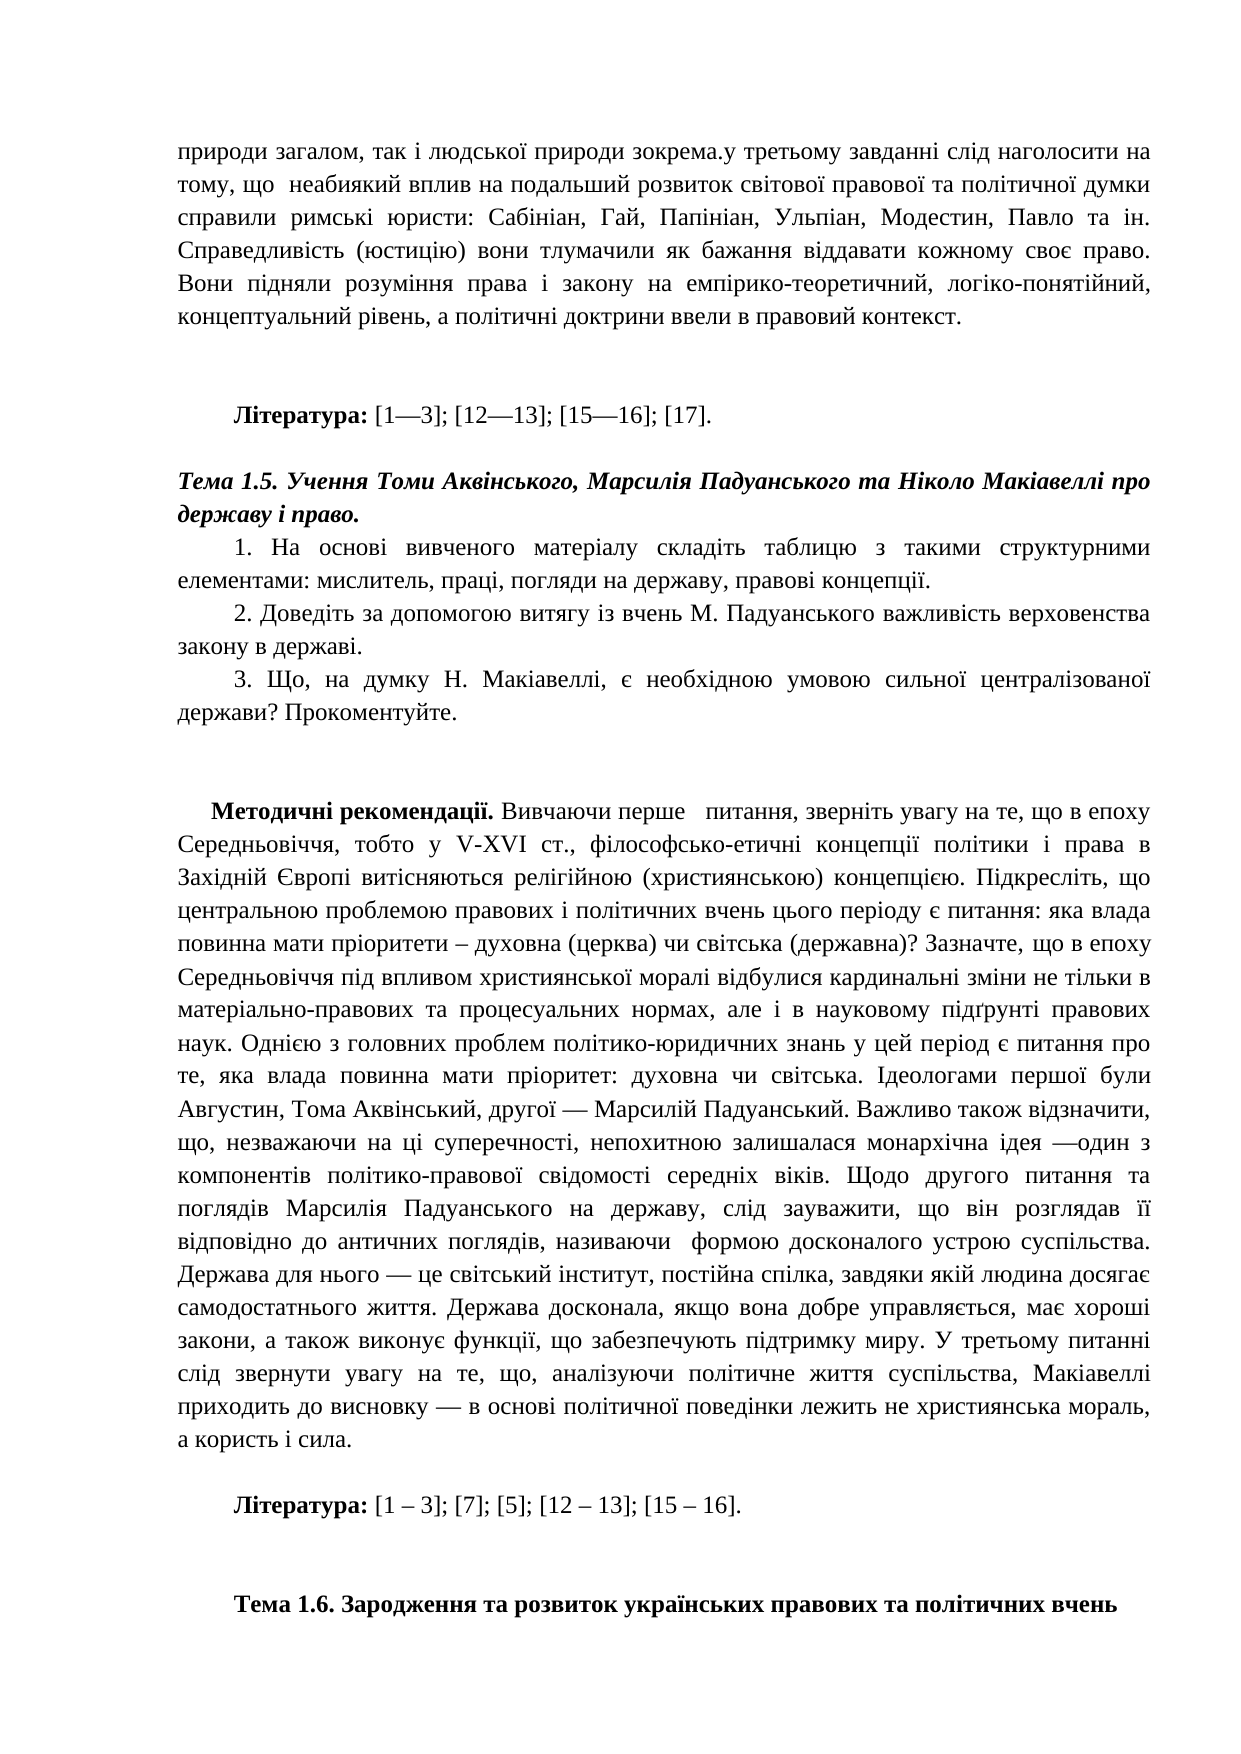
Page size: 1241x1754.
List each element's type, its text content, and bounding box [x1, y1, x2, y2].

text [177, 136, 1152, 330]
text Література: [1 – 3]; [7]; [5]; [12 – 13]; [15 – 16]. [177, 1490, 1152, 1519]
text Література: [1—3]; [12—13]; [15—16]; [17]. [177, 400, 1152, 429]
text 2. Доведіть за допомогою витягу із вчень М. Падуанського важливість верховенства закону в державі. [177, 598, 1152, 660]
text 1. На основі вивченого матеріалу складіть таблицю з такими структурними елементами: мислитель, праці, погляди на державу, правові концепції. [177, 532, 1152, 594]
text Методичні рекомендації. Вивчаючи перше питання, зверніть увагу на те, що в епоху Середньовіччя, тобто у V-XVІ ст., філософсько-етичні концепції політики і права в Західній Європі витісняються релігійною (християнською) концепцією. Підкресліть, що центральною проблемою правових і політичних вчень цього періоду є питання: яка влада повинна мати пріоритети – духовна (церква) чи світська (державна)? Зазначте, що в епоху Середньовіччя під впливом християнської моралі відбулися кардинальні зміни не тільки в матеріально-правових та процесуальних нормах, але і в науковому підґрунті правових наук. Однією з головних проблем політико-юридичних знань у цей період є питання про те, яка влада повинна мати пріоритет: духовна чи світська. Ідеологами першої були Августин, Тома Аквінський, другої — Марсилій Падуанський. Важливо також відзначити, що, незважаючи на ці суперечності, непохитною залишалася монархічна ідея —один з компонентів політико-правової свідомості середніх віків. Щодо другого питання та поглядів Марсилія Падуанського на державу, слід зауважити, що він розглядав її відповідно до античних поглядів, називаючи формою досконалого устрою суспільства. Держава для нього — це світський інститут, постійна спілка, завдяки якій людина досягає самодостатнього життя. Держава досконала, якщо вона добре управляється, має хороші закони, а також виконує функції, що забезпечують підтримку миру. У третьому питанні слід звернути увагу на те, що, аналізуючи політичне життя суспільства, Макіавеллі приходить до висновку — в основі політичної поведінки лежить не християнська мораль, а користь і сила. [177, 796, 1152, 1453]
text Тема 1.6. Зародження та розвиток українських правових та політичних вчень [177, 1589, 1152, 1618]
text Тема 1.5. Учення Томи Аквінського, Марсилія Падуанського та Ніколо Макіавеллі про державу і право. [177, 466, 1152, 528]
text 3. Що, на думку Н. Макіавеллі, є необхідною умовою сильної централізованої держави? Прокоментуйте. [177, 664, 1152, 726]
